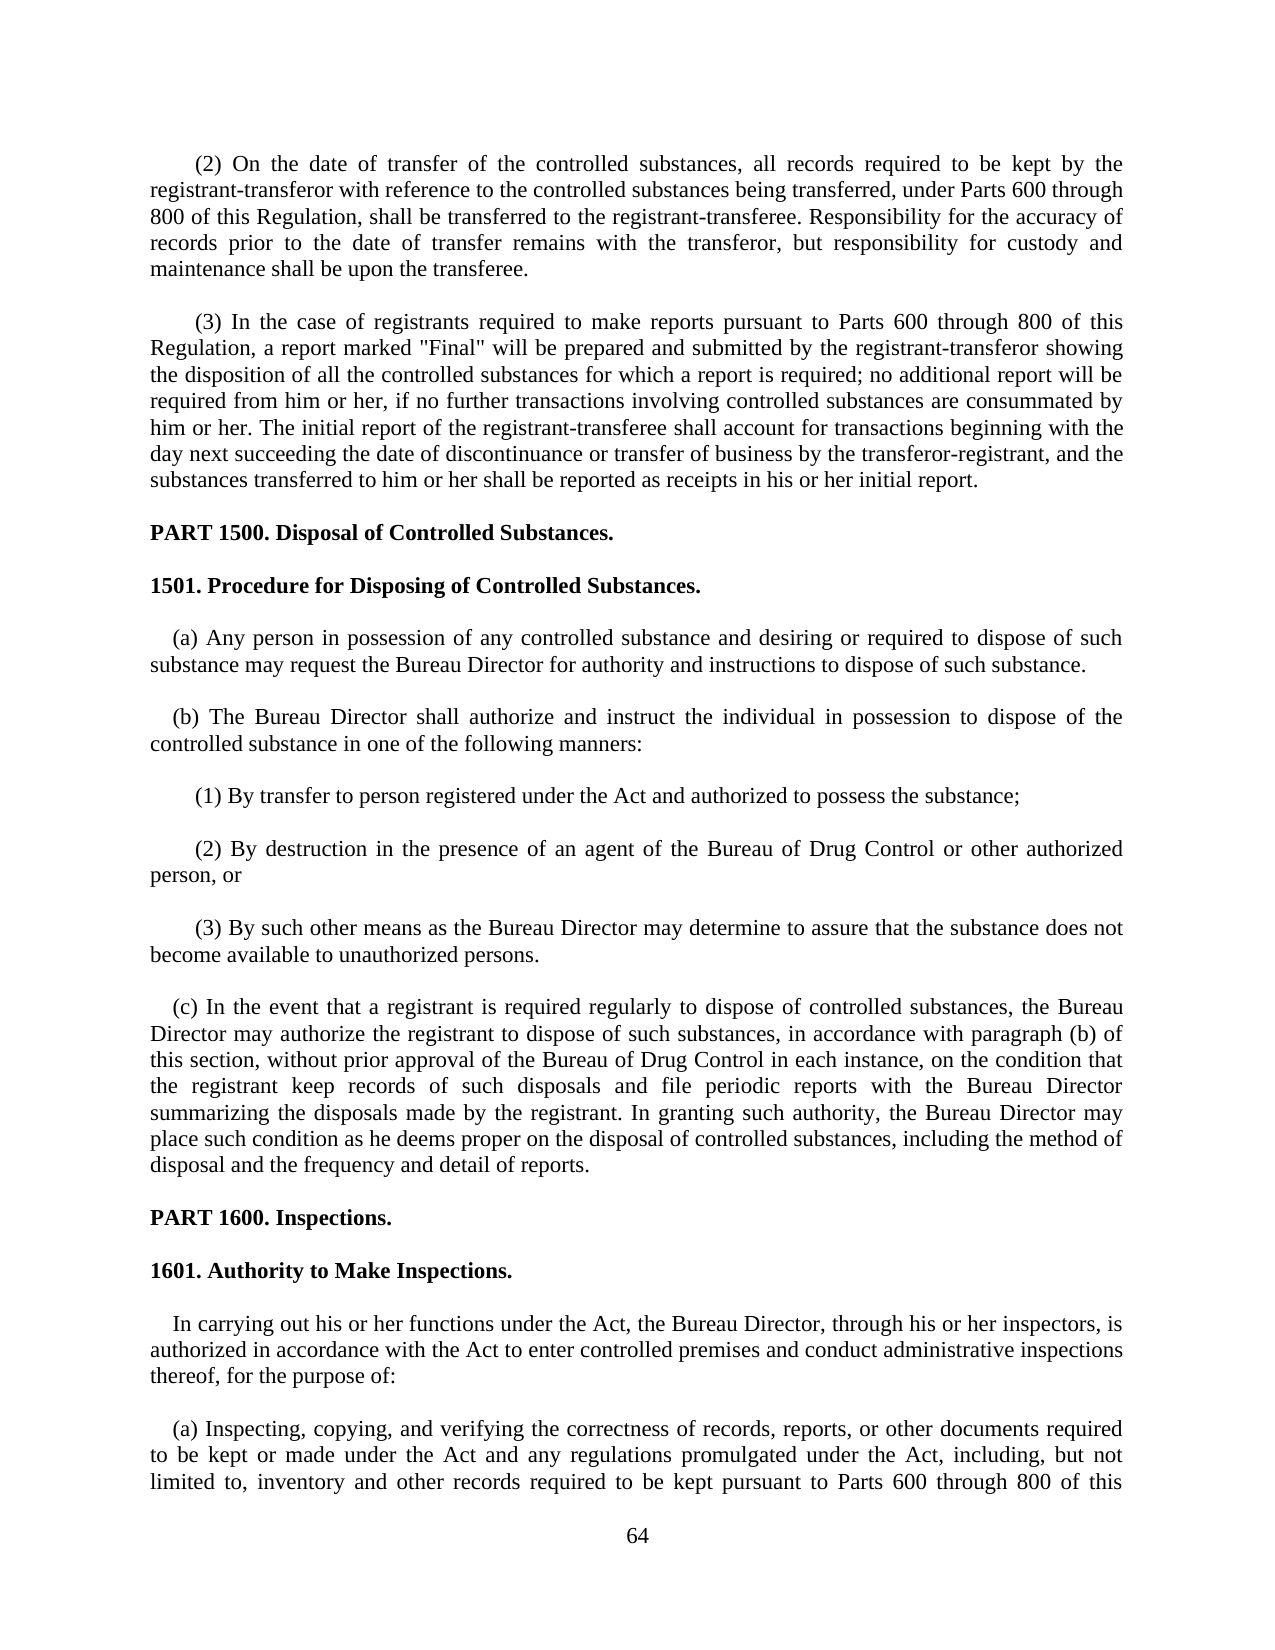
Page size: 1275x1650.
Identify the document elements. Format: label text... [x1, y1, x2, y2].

text (1) By transfer to person registered under the Act and authorized to possess the substance; [150, 782, 1125, 809]
text (c) In the event that a registrant is required regularly to dispose of controlled substances, the Bureau Director may authorize the registrant to dispose of such substances, in accordance with paragraph (b) of this section, without prior approval of the Bureau of Drug Control in each instance, on the condition that the registrant keep records of such disposals and file periodic reports with the Bureau Director summarizing the disposals made by the registrant. In granting such authority, the Bureau Director may place such condition as he deems proper on the disposal of controlled substances, including the method of disposal and the frequency and detail of reports. [150, 993, 1125, 1178]
text In carrying out his or her functions under the Act, the Bureau Director, through his or her inspectors, is authorized in accordance with the Act to enter controlled premises and conduct administrative inspections thereof, for the purpose of: [150, 1309, 1125, 1389]
text PART 1600. Inspections. [150, 1204, 1125, 1231]
text (b) The Bureau Director shall authorize and instruct the individual in possession to dispose of the controlled substance in one of the following manners: [150, 703, 1125, 756]
text 1501. Procedure for Disposing of Controlled Substances. [150, 572, 1125, 598]
text (a) Any person in possession of any controlled substance and desiring or required to dispose of such substance may request the Bureau Director for authority and instructions to dispose of such substance. [150, 624, 1125, 677]
text 1601. Authority to Make Inspections. [150, 1257, 1125, 1283]
text (2) On the date of transfer of the controlled substances, all records required to be kept by the registrant-transferor with reference to the controlled substances being transferred, under Parts 600 through 800 of this Regulation, shall be transferred to the registrant-transferee. Responsibility for the accuracy of records prior to the date of transfer remains with the transferor, but responsibility for custody and maintenance shall be upon the transferee. [150, 150, 1125, 282]
text (3) By such other means as the Bureau Director may determine to assure that the substance does not become available to unauthorized persons. [150, 914, 1125, 967]
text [150, 1415, 1125, 1494]
text (3) In the case of registrants required to make reports pursuant to Parts 600 through 800 of this Regulation, a report marked "Final" will be prepared and submitted by the registrant-transferor showing the disposition of all the controlled substances for which a report is required; no additional report will be required from him or her, if no further transactions involving controlled substances are consummated by him or her. The initial report of the registrant-transferee shall account for transactions beginning with the day next succeeding the date of discontinuance or transfer of business by the transferor-registrant, and the substances transferred to him or her shall be reported as receipts in his or her initial report. [150, 308, 1125, 493]
text PART 1500. Disposal of Controlled Substances. [150, 519, 1125, 545]
text (2) By destruction in the presence of an agent of the Bureau of Drug Control or other authorized person, or [150, 835, 1125, 888]
